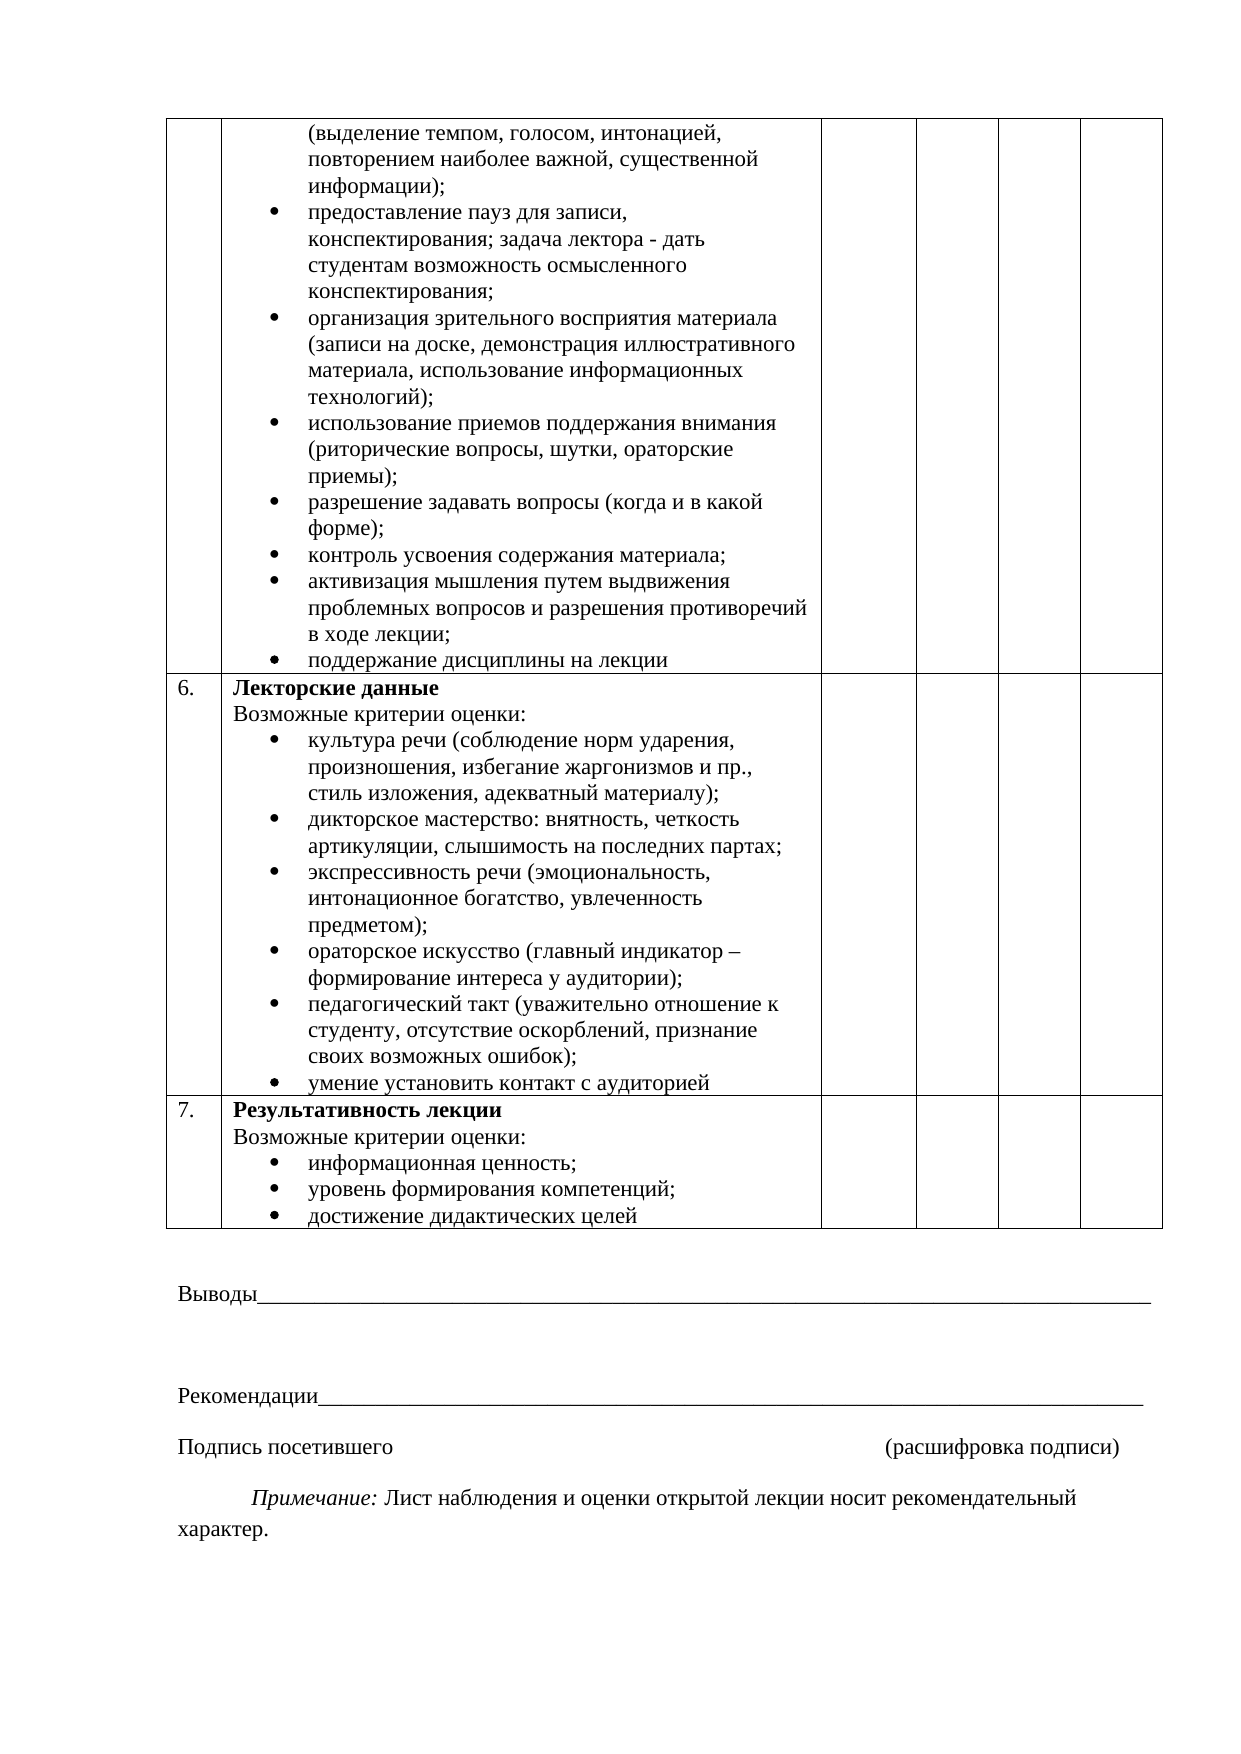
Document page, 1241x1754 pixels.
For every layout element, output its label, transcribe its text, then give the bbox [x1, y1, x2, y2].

table_cell [1081, 119, 1162, 673]
table_cell [917, 674, 998, 1095]
table_cell [999, 119, 1080, 673]
table_cell [917, 119, 998, 673]
text Примечание: Лист наблюдения и оценки открытой лекции носит рекомендательный характер. [177, 1484, 1152, 1541]
table_cell 5. [167, 119, 221, 673]
table_cell [1081, 674, 1162, 1095]
table_cell [999, 674, 1080, 1095]
table_cell [822, 1096, 916, 1228]
table_cell [917, 1096, 998, 1228]
table_cell [999, 1096, 1080, 1228]
table_cell 6. [167, 674, 221, 1095]
text Рекомендации________________________________________________________________________ [177, 1382, 1152, 1409]
table_cell Результативность лекции Возможные критерии оценки: информационная ценность; уровень формирования компетенций; достижение дидактических целей [222, 1096, 821, 1228]
text Выводы______________________________________________________________________________ [177, 1280, 1152, 1307]
table_cell [822, 674, 916, 1095]
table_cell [222, 119, 821, 673]
text Подпись посетившего (расшифровка подписи) [177, 1433, 1152, 1460]
table_cell [822, 119, 916, 673]
table_cell Лекторские данные Возможные критерии оценки: культура речи (соблюдение норм ударения, произношения, избегание жаргонизмов и пр., стиль изложения, адекватный материалу); дикторское мастерство: внятность, четкость артикуляции, слышимость на последних партах; экспрессивность речи (эмоциональность, интонационное богатство, увлеченность предметом); ораторское искусство (главный индикатор – формирование интереса у аудитории); педагогический такт (уважительно отношение к студенту, отсутствие оскорблений, признание своих возможных ошибок); умение установить контакт с аудиторией [222, 674, 821, 1095]
table_cell 7. [167, 1096, 221, 1228]
table_cell [1081, 1096, 1162, 1228]
